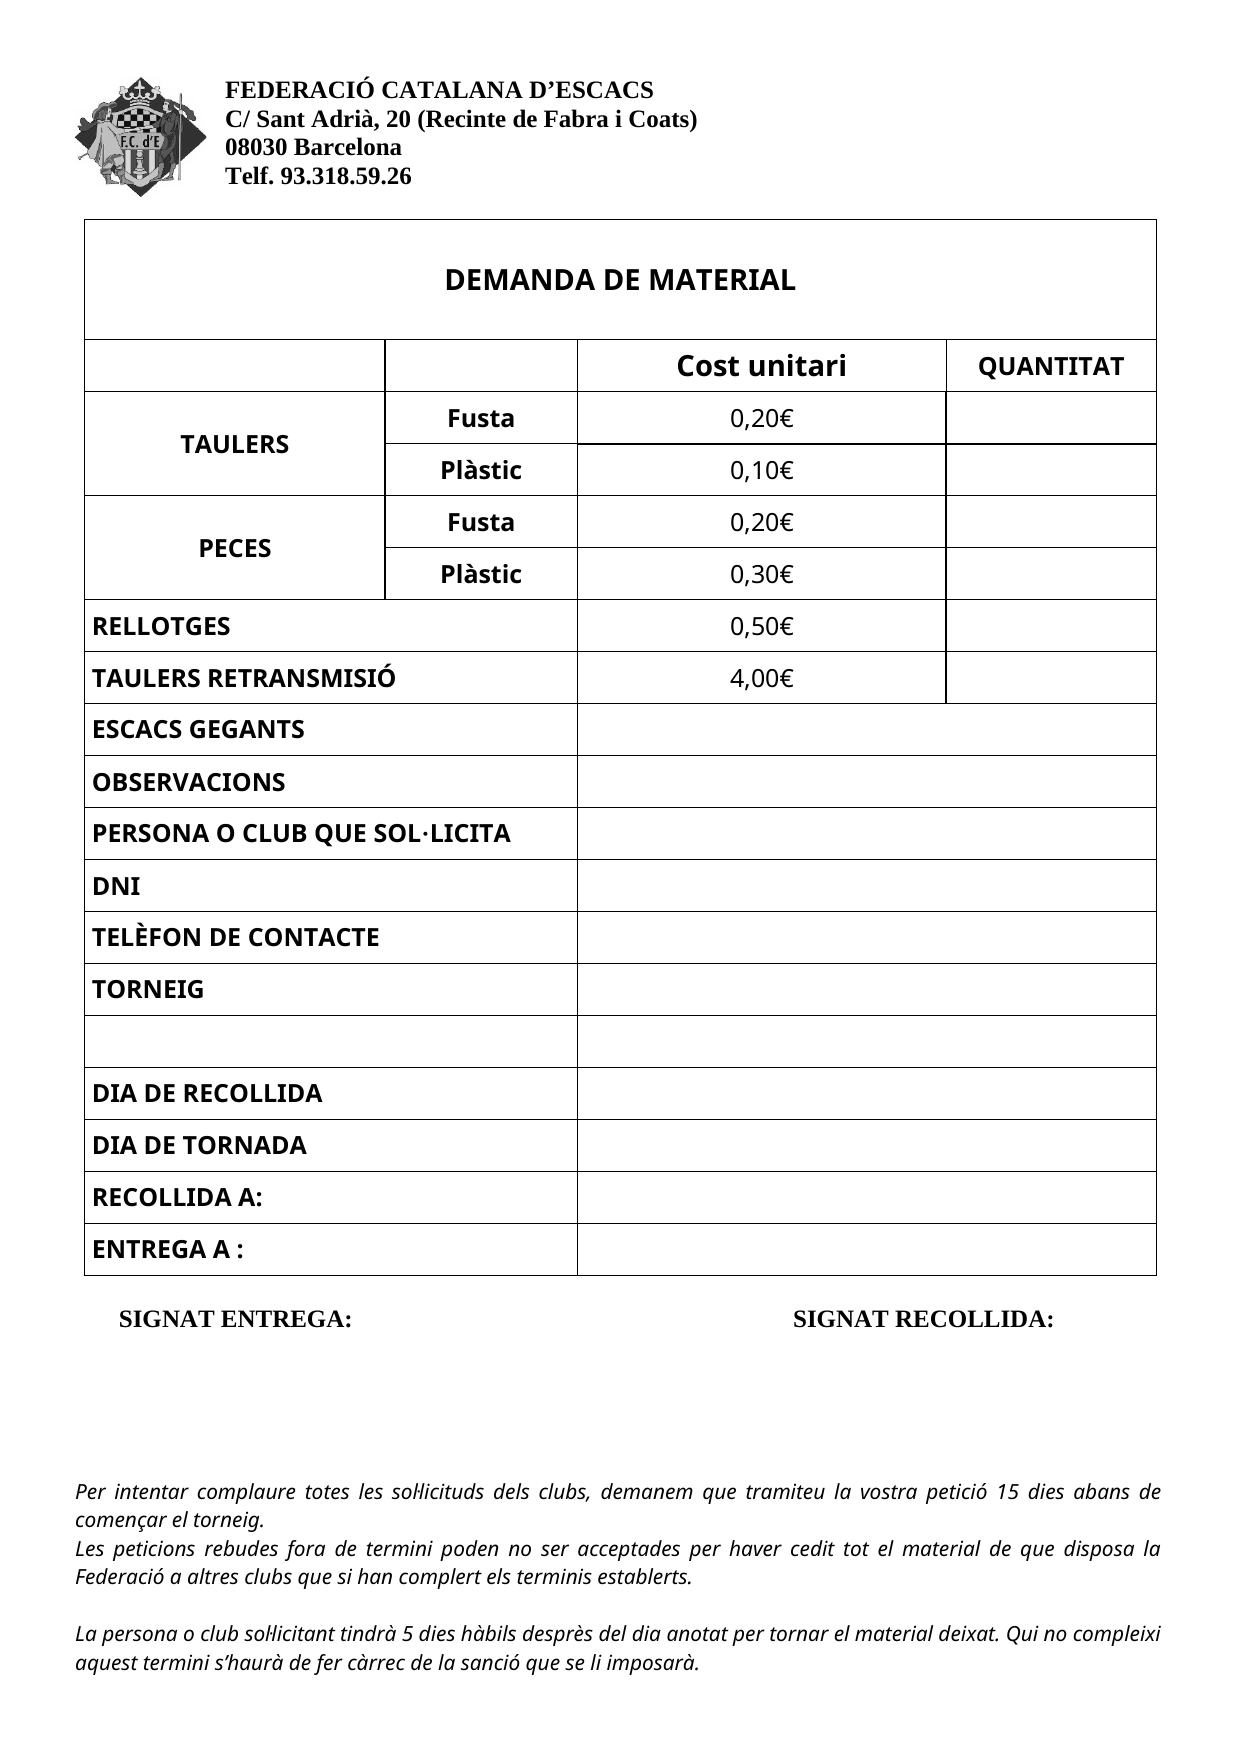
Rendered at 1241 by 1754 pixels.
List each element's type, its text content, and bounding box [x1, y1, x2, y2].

text C/ Sant Adrià, 20 (Recinte de Fabra i Coats) [207, 104, 1165, 132]
table_cell 0,10€ [578, 445, 945, 495]
table_cell [85, 1016, 577, 1067]
table_cell Plàstic [386, 548, 577, 599]
table_cell RELLOTGES [85, 600, 577, 651]
table_cell [578, 964, 1156, 1014]
table_cell [578, 1224, 1156, 1274]
table_cell DIA DE TORNADA [85, 1120, 577, 1171]
table_cell PERSONA O CLUB QUE SOL·LICITA [85, 808, 577, 859]
table_cell [947, 496, 1156, 547]
table_cell TAULERS [85, 392, 384, 495]
table_cell TAULERS RETRANSMISIÓ [85, 652, 577, 703]
table_cell [386, 340, 577, 391]
table_cell [947, 392, 1156, 443]
table_cell [947, 652, 1156, 703]
table_cell [578, 1172, 1156, 1222]
table_cell 4,00€ [578, 652, 945, 703]
table_cell [578, 756, 1156, 807]
table_cell DIA DE RECOLLIDA [85, 1068, 577, 1118]
text La persona o club sol·licitant tindrà 5 dies hàbils desprès del dia anotat per tornar el material deixat. Qui no compleixi aquest termini s’haurà de fer càrrec de la sanció que se li imposarà. [75, 1619, 1165, 1676]
table_cell TELÈFON DE CONTACTE [85, 912, 577, 963]
table_cell [578, 1016, 1156, 1067]
table_cell [947, 548, 1156, 599]
table_cell [578, 860, 1156, 911]
table_cell Fusta [386, 392, 577, 443]
table_cell 0,20€ [578, 496, 945, 547]
table_cell [578, 1068, 1156, 1118]
text 08030 Barcelona [207, 132, 1165, 161]
table_cell PECES [85, 496, 384, 599]
text FEDERACIÓ CATALANA D’ESCACS [75, 75, 1165, 104]
table_cell OBSERVACIONS [85, 756, 577, 807]
table_cell ENTREGA A : [85, 1224, 577, 1274]
table_cell TORNEIG [85, 964, 577, 1014]
table_cell ESCACS GEGANTS [85, 704, 577, 755]
table_cell [578, 912, 1156, 963]
table_cell [578, 704, 1156, 755]
table_cell 0,30€ [578, 548, 945, 599]
table_cell DNI [85, 860, 577, 911]
table_cell QUANTITAT [947, 340, 1156, 391]
table_cell [947, 445, 1156, 495]
table_cell RECOLLIDA A: [85, 1172, 577, 1222]
table_cell [578, 1120, 1156, 1171]
table_cell [947, 600, 1156, 651]
table_cell [578, 808, 1156, 859]
text Telf. 93.318.59.26 [207, 161, 1165, 190]
text Per intentar complaure totes les sol·licituds dels clubs, demanem que tramiteu la vostra petició 15 dies abans de començar el torneig. [75, 1477, 1165, 1534]
text Les peticions rebudes fora de termini poden no ser acceptades per haver cedit tot el material de que disposa la Federació a altres clubs que si han complert els terminis establerts. [75, 1534, 1165, 1591]
table_cell 0,20€ [578, 392, 945, 443]
table_header DEMANDA DE MATERIAL [85, 220, 1156, 339]
table_cell Plàstic [386, 444, 577, 495]
table_cell Fusta [386, 496, 577, 547]
text SIGNAT ENTREGA: SIGNAT RECOLLIDA: [75, 1304, 1165, 1333]
table_cell [85, 340, 384, 391]
table_cell Cost unitari [578, 340, 946, 391]
table_cell 0,50€ [578, 600, 945, 651]
